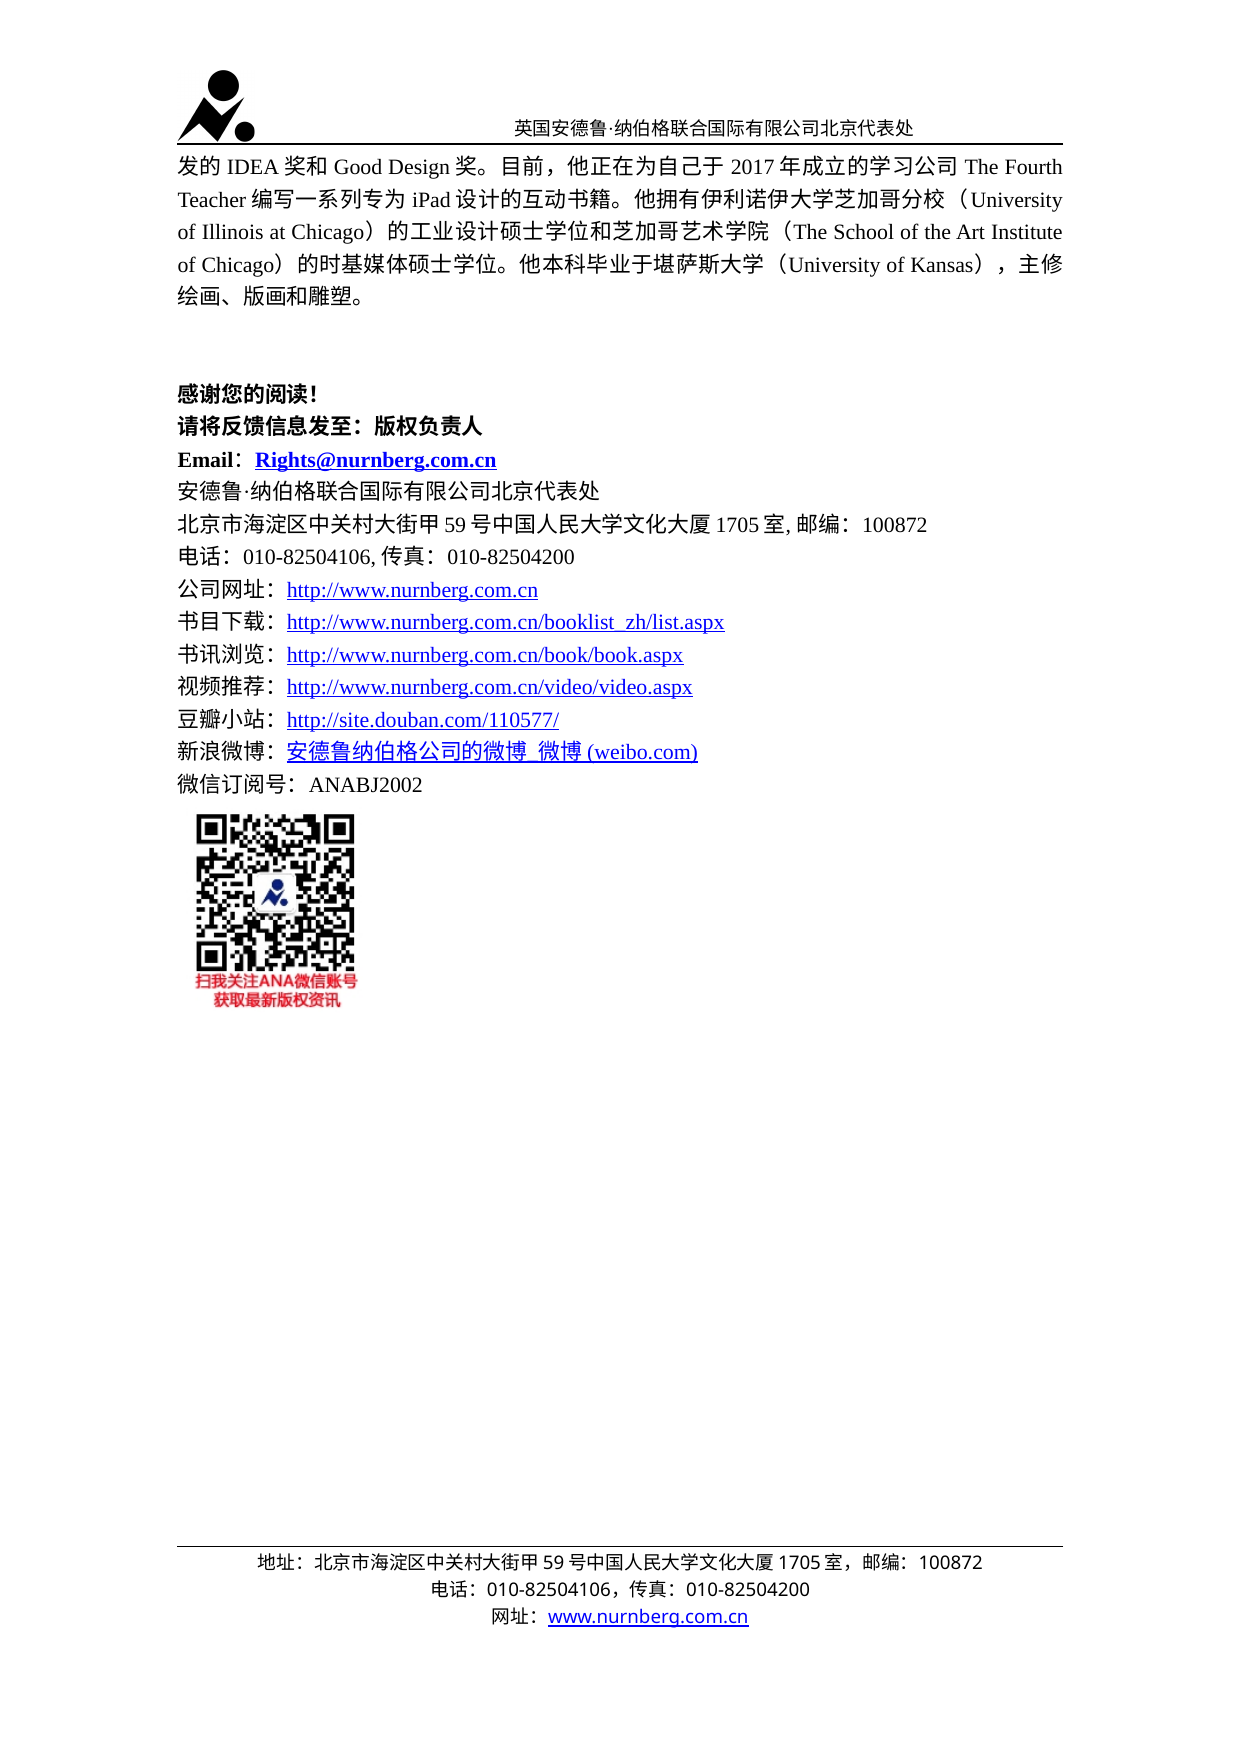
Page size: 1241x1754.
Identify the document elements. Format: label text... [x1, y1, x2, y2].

text 感谢您的阅读！ [177, 376, 1063, 409]
text 书讯浏览：http://www.nurnberg.com.cn/book/book.aspx [177, 636, 1063, 669]
text 豆瓣小站：http://site.douban.com/110577/ [177, 701, 1063, 734]
text Email：Rights@nurnberg.com.cn [177, 441, 1063, 474]
text 安德鲁·纳伯格联合国际有限公司北京代表处 [177, 474, 1063, 506]
text 新浪微博：安德鲁纳伯格公司的微博_微博 (weibo.com) [587, 734, 1063, 766]
text 北京市海淀区中关村大街甲59号中国人民大学文化大厦1705室, 邮编：100872 [177, 506, 1063, 539]
text 公司网址：http://www.nurnberg.com.cn [177, 571, 1063, 604]
text 微信订阅号：ANABJ2002 [177, 766, 1063, 799]
text 视频推荐：http://www.nurnberg.com.cn/video/video.aspx [177, 669, 1063, 701]
picture [177, 70, 255, 142]
text 书目下载：http://www.nurnberg.com.cn/booklist_zh/list.aspx [177, 604, 1063, 636]
text 请将反馈信息发至：版权负责人 [177, 409, 1063, 441]
text 电话：010-82504106, 传真：010-82504200 [177, 539, 1063, 571]
picture [177, 798, 374, 1013]
